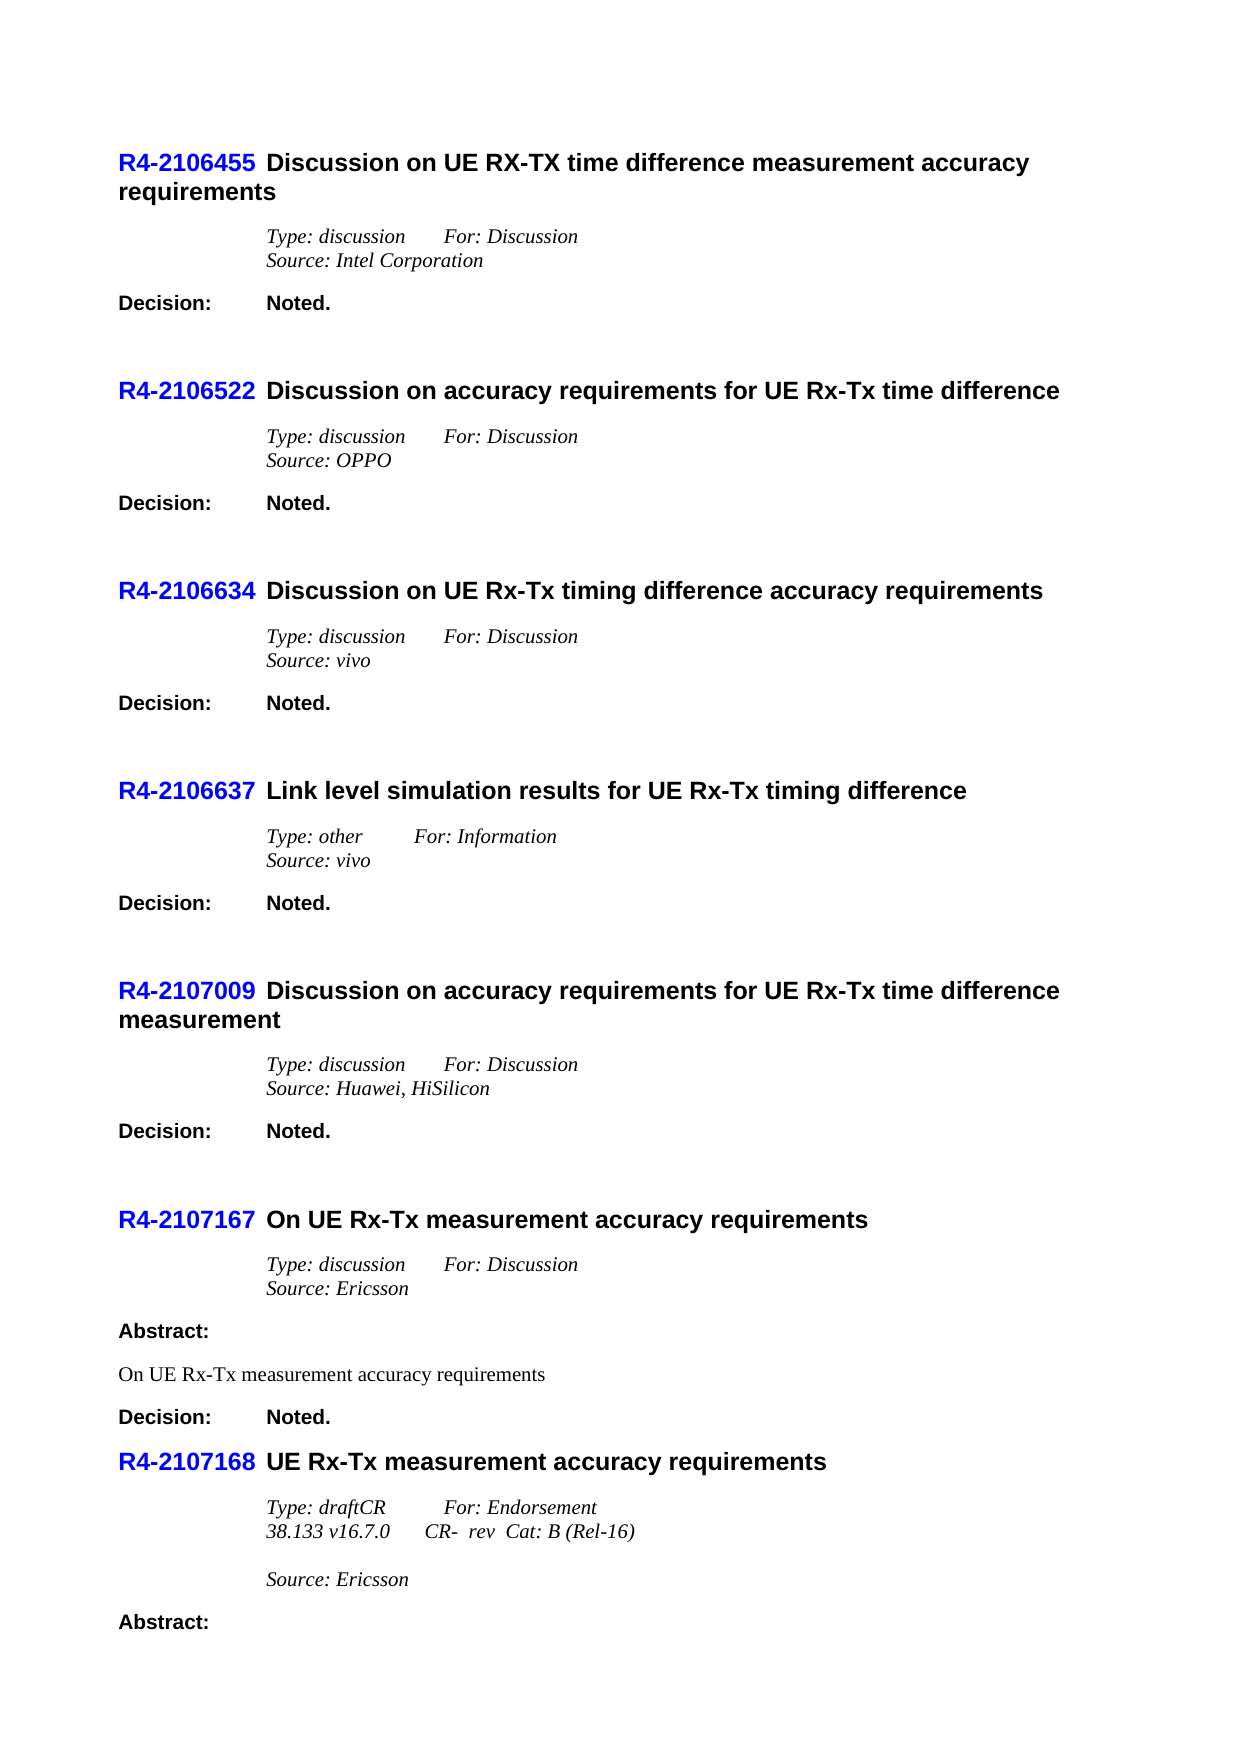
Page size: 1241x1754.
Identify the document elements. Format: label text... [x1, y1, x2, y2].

text R4-2107009 Discussion on accuracy requirements for UE Rx-Tx time difference measurement [118, 976, 1122, 1033]
text On UE Rx-Tx measurement accuracy requirements [118, 1362, 1122, 1386]
text Decision: Noted. [118, 1404, 1122, 1428]
text Type: discussion For: Discussion Source: OPPO [118, 424, 1122, 472]
text Type: discussion For: Discussion Source: Huawei, HiSilicon [118, 1052, 1122, 1100]
text Decision: Noted. [118, 1119, 1122, 1143]
text Decision: Noted. [118, 691, 1122, 714]
text Type: other For: Information Source: vivo [118, 824, 1122, 872]
text R4-2107168 UE Rx-Tx measurement accuracy requirements [118, 1447, 1122, 1476]
text Type: discussion For: Discussion Source: vivo [118, 624, 1122, 672]
text R4-2107167 On UE Rx-Tx measurement accuracy requirements [118, 1205, 1122, 1233]
text R4-2106455 Discussion on UE RX-TX time difference measurement accuracy requirements [118, 148, 1122, 205]
text R4-2106637 Link level simulation results for UE Rx-Tx timing difference [118, 776, 1122, 805]
text R4-2106634 Discussion on UE Rx-Tx timing difference accuracy requirements [118, 576, 1122, 605]
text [118, 1495, 1122, 1591]
text Abstract: [118, 1610, 1122, 1634]
text R4-2106522 Discussion on accuracy requirements for UE Rx-Tx time difference [118, 376, 1122, 405]
text Decision: Noted. [118, 891, 1122, 914]
text Decision: Noted. [118, 291, 1122, 315]
text Type: discussion For: Discussion Source: Ericsson [118, 1252, 1122, 1300]
text Decision: Noted. [118, 491, 1122, 515]
text Type: discussion For: Discussion Source: Intel Corporation [118, 224, 1122, 272]
text Abstract: [118, 1319, 1122, 1343]
